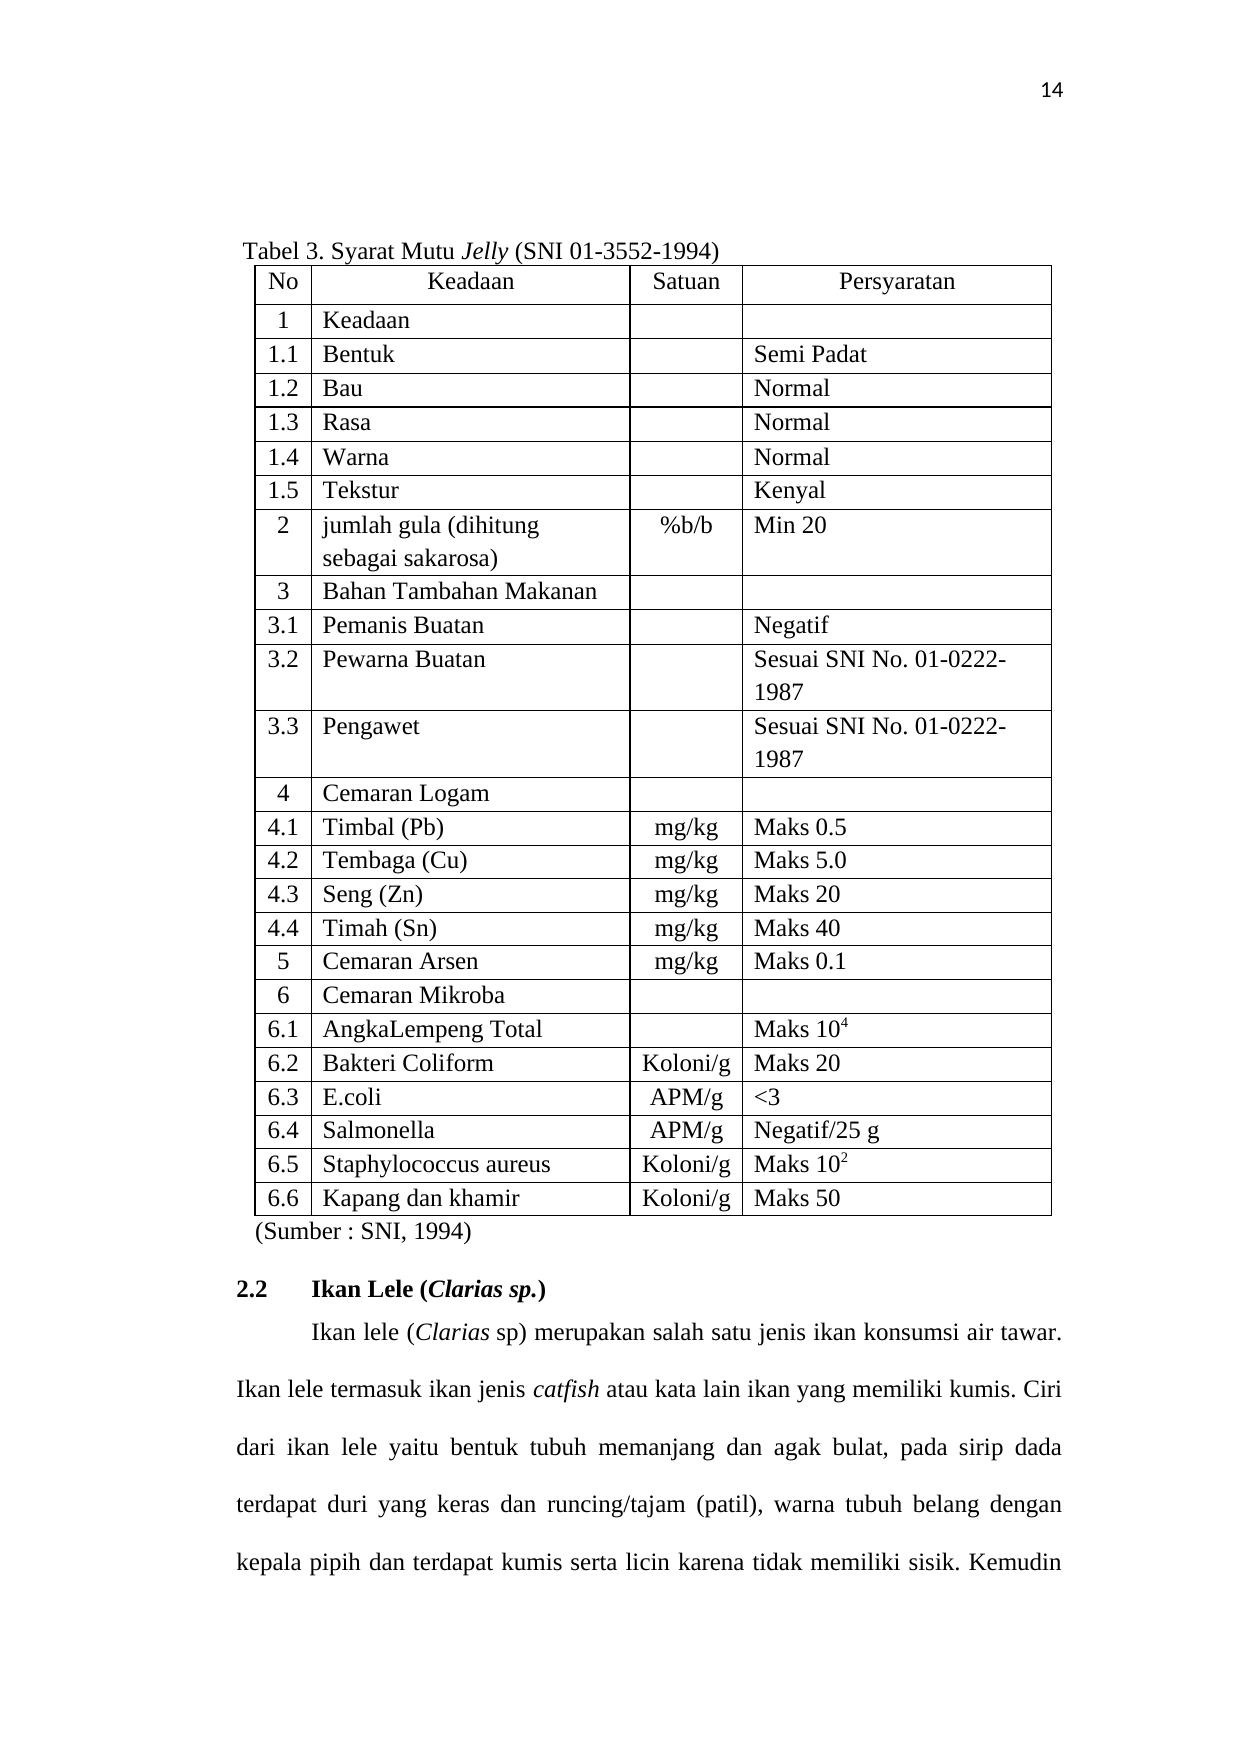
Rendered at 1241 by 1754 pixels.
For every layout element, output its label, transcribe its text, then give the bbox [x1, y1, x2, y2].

table_cell mg/kg [631, 812, 742, 844]
table_cell 6.5 [256, 1149, 311, 1182]
table_cell Keadaan [312, 305, 629, 338]
table_cell <3 [743, 1082, 1051, 1114]
table_cell [631, 442, 742, 474]
table_cell 6.1 [256, 1014, 311, 1047]
table_cell 4.2 [256, 846, 311, 878]
table_cell Pengawet [312, 711, 629, 777]
table_cell Koloni/g [631, 1149, 742, 1182]
table_cell Maks 20 [743, 879, 1051, 912]
table_cell [631, 476, 742, 509]
table_cell 1.1 [256, 339, 311, 372]
text Tabel 3. Syarat Mutu Jelly (SNI 01-3552-1994) [236, 236, 1063, 265]
table_cell Koloni/g [631, 1183, 742, 1215]
table_cell 1.2 [256, 374, 311, 406]
table_cell [631, 778, 742, 811]
table_cell 6 [256, 980, 311, 1013]
table_cell Min 20 [743, 510, 1051, 575]
text (Sumber : SNI, 1994) [236, 1216, 1063, 1245]
table_cell 1 [256, 305, 311, 338]
table_cell Salmonella [312, 1116, 629, 1148]
table_cell Cemaran Logam [312, 778, 629, 811]
table_cell 3.2 [256, 645, 311, 710]
table_cell [631, 339, 742, 372]
subtitle 2.2 Ikan Lele (Clarias sp.) [236, 1274, 1063, 1303]
table_cell 3 [256, 576, 311, 609]
table_cell Rasa [312, 408, 629, 441]
table_cell Timbal (Pb) [312, 812, 629, 844]
table_cell [631, 374, 742, 406]
table_cell [743, 778, 1051, 811]
table_cell Bahan Tambahan Makanan [312, 576, 629, 609]
table_cell Maks 104 [743, 1014, 1051, 1047]
table_cell mg/kg [631, 946, 742, 979]
table_cell 6.6 [256, 1183, 311, 1215]
table_cell Maks 0.1 [743, 946, 1051, 979]
table_cell APM/g [631, 1082, 742, 1114]
table_cell Cemaran Mikroba [312, 980, 629, 1013]
table_cell Sesuai SNI No. 01-0222-1987 [743, 645, 1051, 710]
table_cell Normal [743, 374, 1051, 406]
table_cell [631, 1014, 742, 1047]
table_cell Maks 102 [743, 1149, 1051, 1182]
table_cell [631, 980, 742, 1013]
table_cell Maks 5.0 [743, 846, 1051, 878]
table_cell APM/g [631, 1116, 742, 1148]
table_cell Negatif/25 g [743, 1116, 1051, 1148]
table_cell 3.3 [256, 711, 311, 777]
table_cell 1.5 [256, 476, 311, 509]
table_cell Bentuk [312, 339, 629, 372]
table_cell Cemaran Arsen [312, 946, 629, 979]
table_cell 1.3 [256, 408, 311, 441]
table_cell [743, 980, 1051, 1013]
table_cell 3.1 [256, 610, 311, 643]
table_cell 6.4 [256, 1116, 311, 1148]
table_cell Koloni/g [631, 1048, 742, 1081]
table_cell Maks 0.5 [743, 812, 1051, 844]
table_header No [256, 266, 311, 304]
table_cell Normal [743, 408, 1051, 441]
table_header Satuan [631, 266, 742, 304]
table_cell Warna [312, 442, 629, 474]
table_cell [631, 645, 742, 710]
table_cell [743, 576, 1051, 609]
table_cell 6.3 [256, 1082, 311, 1114]
table_cell Kenyal [743, 476, 1051, 509]
table_cell Sesuai SNI No. 01-0222-1987 [743, 711, 1051, 777]
table_cell E.coli [312, 1082, 629, 1114]
table_cell Maks 20 [743, 1048, 1051, 1081]
table_cell [631, 305, 742, 338]
table_header Keadaan [312, 266, 629, 304]
table_cell 1.4 [256, 442, 311, 474]
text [236, 1317, 1063, 1576]
table_cell [631, 711, 742, 777]
table_cell 2 [256, 510, 311, 575]
table_cell Maks 40 [743, 913, 1051, 945]
table_cell 4.4 [256, 913, 311, 945]
table_cell 5 [256, 946, 311, 979]
table_cell 4.1 [256, 812, 311, 844]
table_cell [631, 576, 742, 609]
table_cell 6.2 [256, 1048, 311, 1081]
table_cell Bakteri Coliform [312, 1048, 629, 1081]
table_cell jumlah gula (dihitung sebagai sakarosa) [312, 510, 629, 575]
table_header Persyaratan [743, 266, 1051, 304]
table_cell [631, 408, 742, 441]
table_cell Maks 50 [743, 1183, 1051, 1215]
table_cell %b/b [631, 510, 742, 575]
table_cell mg/kg [631, 913, 742, 945]
table_cell mg/kg [631, 846, 742, 878]
table_cell Pewarna Buatan [312, 645, 629, 710]
table_cell Tekstur [312, 476, 629, 509]
table_cell Kapang dan khamir [312, 1183, 629, 1215]
table_cell Seng (Zn) [312, 879, 629, 912]
table_cell Tembaga (Cu) [312, 846, 629, 878]
table_cell mg/kg [631, 879, 742, 912]
table_cell Pemanis Buatan [312, 610, 629, 643]
table_cell Normal [743, 442, 1051, 474]
table_cell Staphylococcus aureus [312, 1149, 629, 1182]
table_cell 4 [256, 778, 311, 811]
table_cell Semi Padat [743, 339, 1051, 372]
table_cell AngkaLempeng Total [312, 1014, 629, 1047]
table_cell Negatif [743, 610, 1051, 643]
table_cell Bau [312, 374, 629, 406]
table_cell Timah (Sn) [312, 913, 629, 945]
table_cell [631, 610, 742, 643]
table_cell 4.3 [256, 879, 311, 912]
table_cell [743, 305, 1051, 338]
